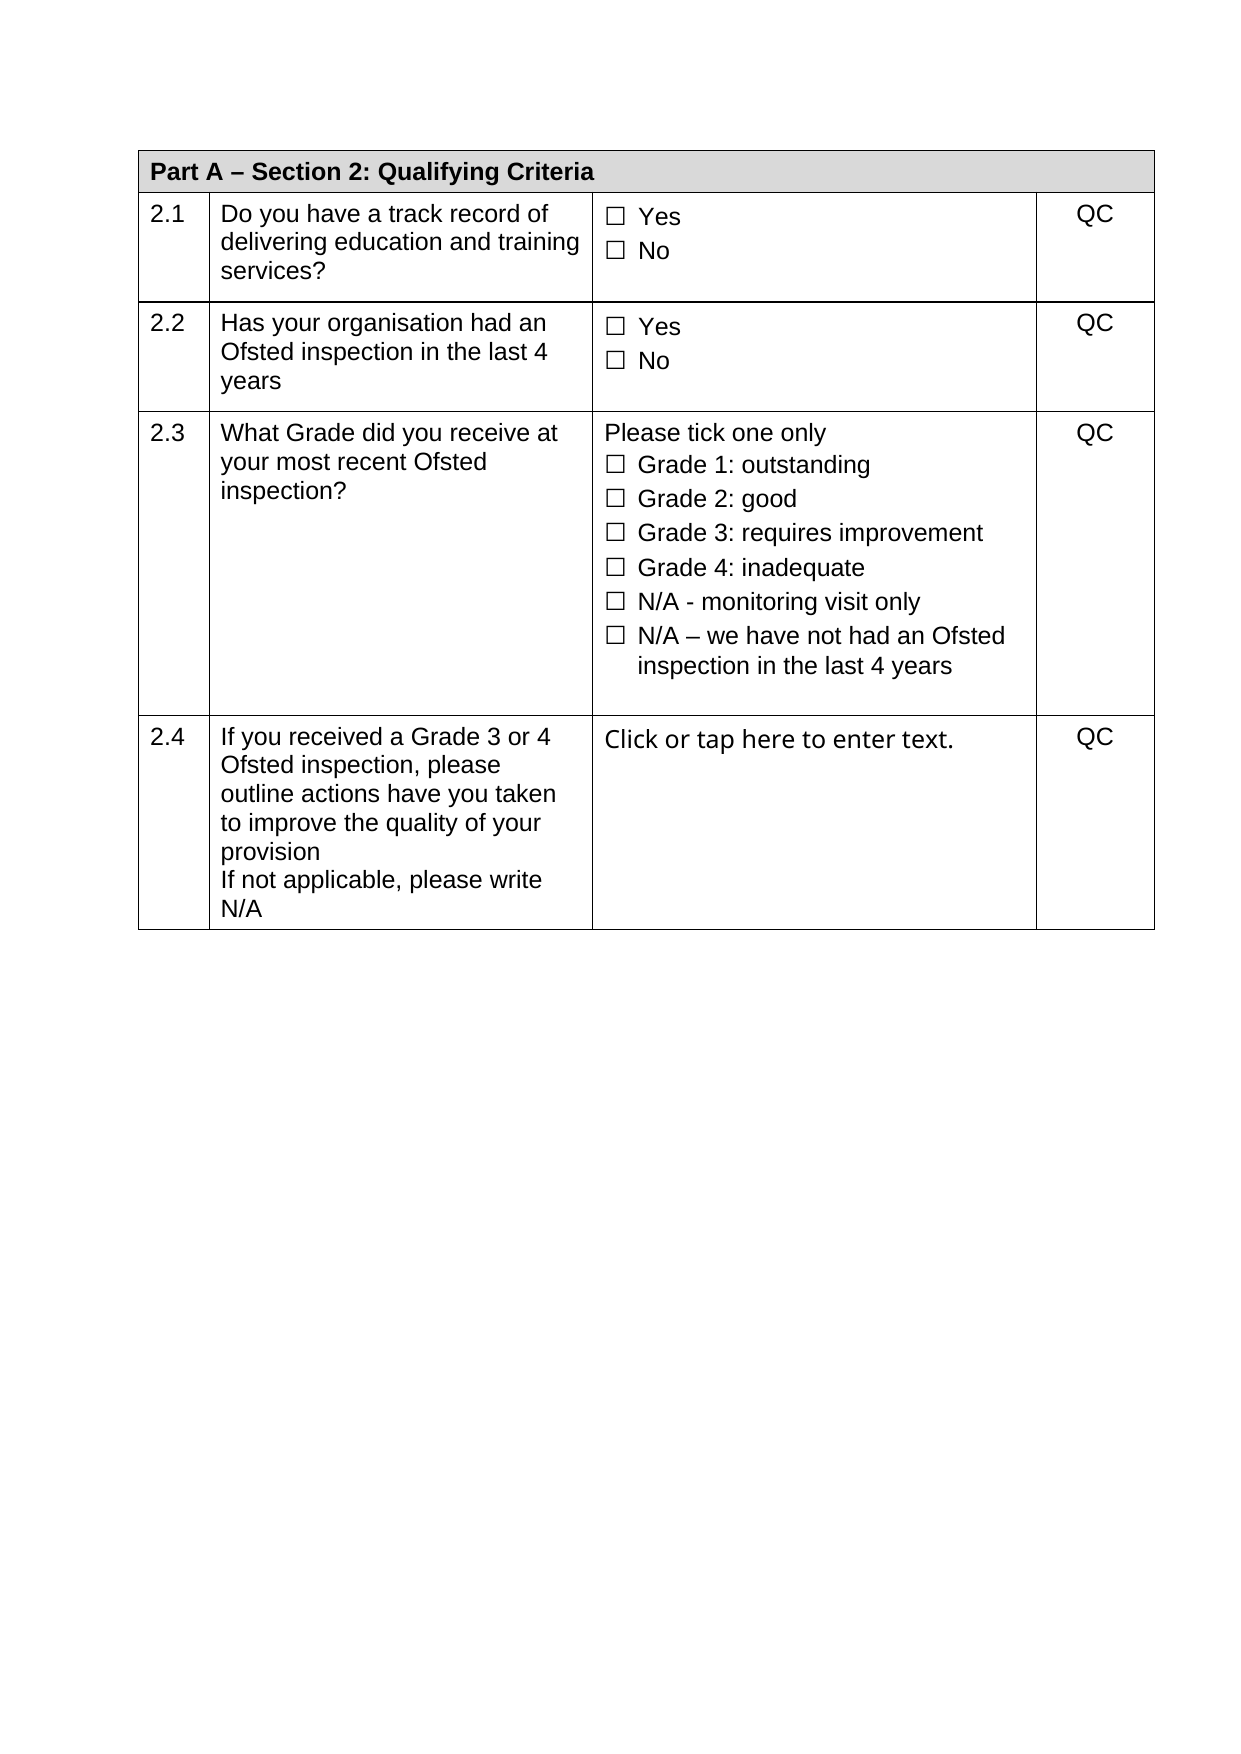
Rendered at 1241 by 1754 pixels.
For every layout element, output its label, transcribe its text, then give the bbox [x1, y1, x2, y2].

table_cell 2.3 [139, 412, 209, 715]
table_cell Do you have a track record of delivering education and training services? [210, 193, 592, 301]
table_cell 2.1 [139, 193, 209, 301]
table_cell QC [1037, 303, 1154, 411]
table_cell Has your organisation had an Ofsted inspection in the last 4 years [210, 303, 592, 411]
table_cell Please tick one only Grade 1: outstanding Grade 2: good Grade 3: requires improvement Grade 4: inadequate N/A - monitoring visit only N/A – we have not had an Ofsted inspection in the last 4 years [593, 412, 1036, 715]
table_cell What Grade did you receive at your most recent Ofsted inspection? [210, 412, 592, 715]
table_cell QC [1037, 412, 1154, 715]
table_cell 2.2 [139, 303, 209, 411]
table_cell 2.4 [139, 716, 209, 929]
table_cell Yes No [593, 193, 1036, 301]
table_header Part A – Section 2: Qualifying Criteria [139, 151, 1154, 192]
table_cell QC [1037, 193, 1154, 301]
table_cell Yes No [593, 303, 1036, 411]
table_cell If you received a Grade 3 or 4 Ofsted inspection, please outline actions have you taken to improve the quality of your provision If not applicable, please write N/A [210, 716, 592, 929]
table_cell QC [1037, 716, 1154, 929]
